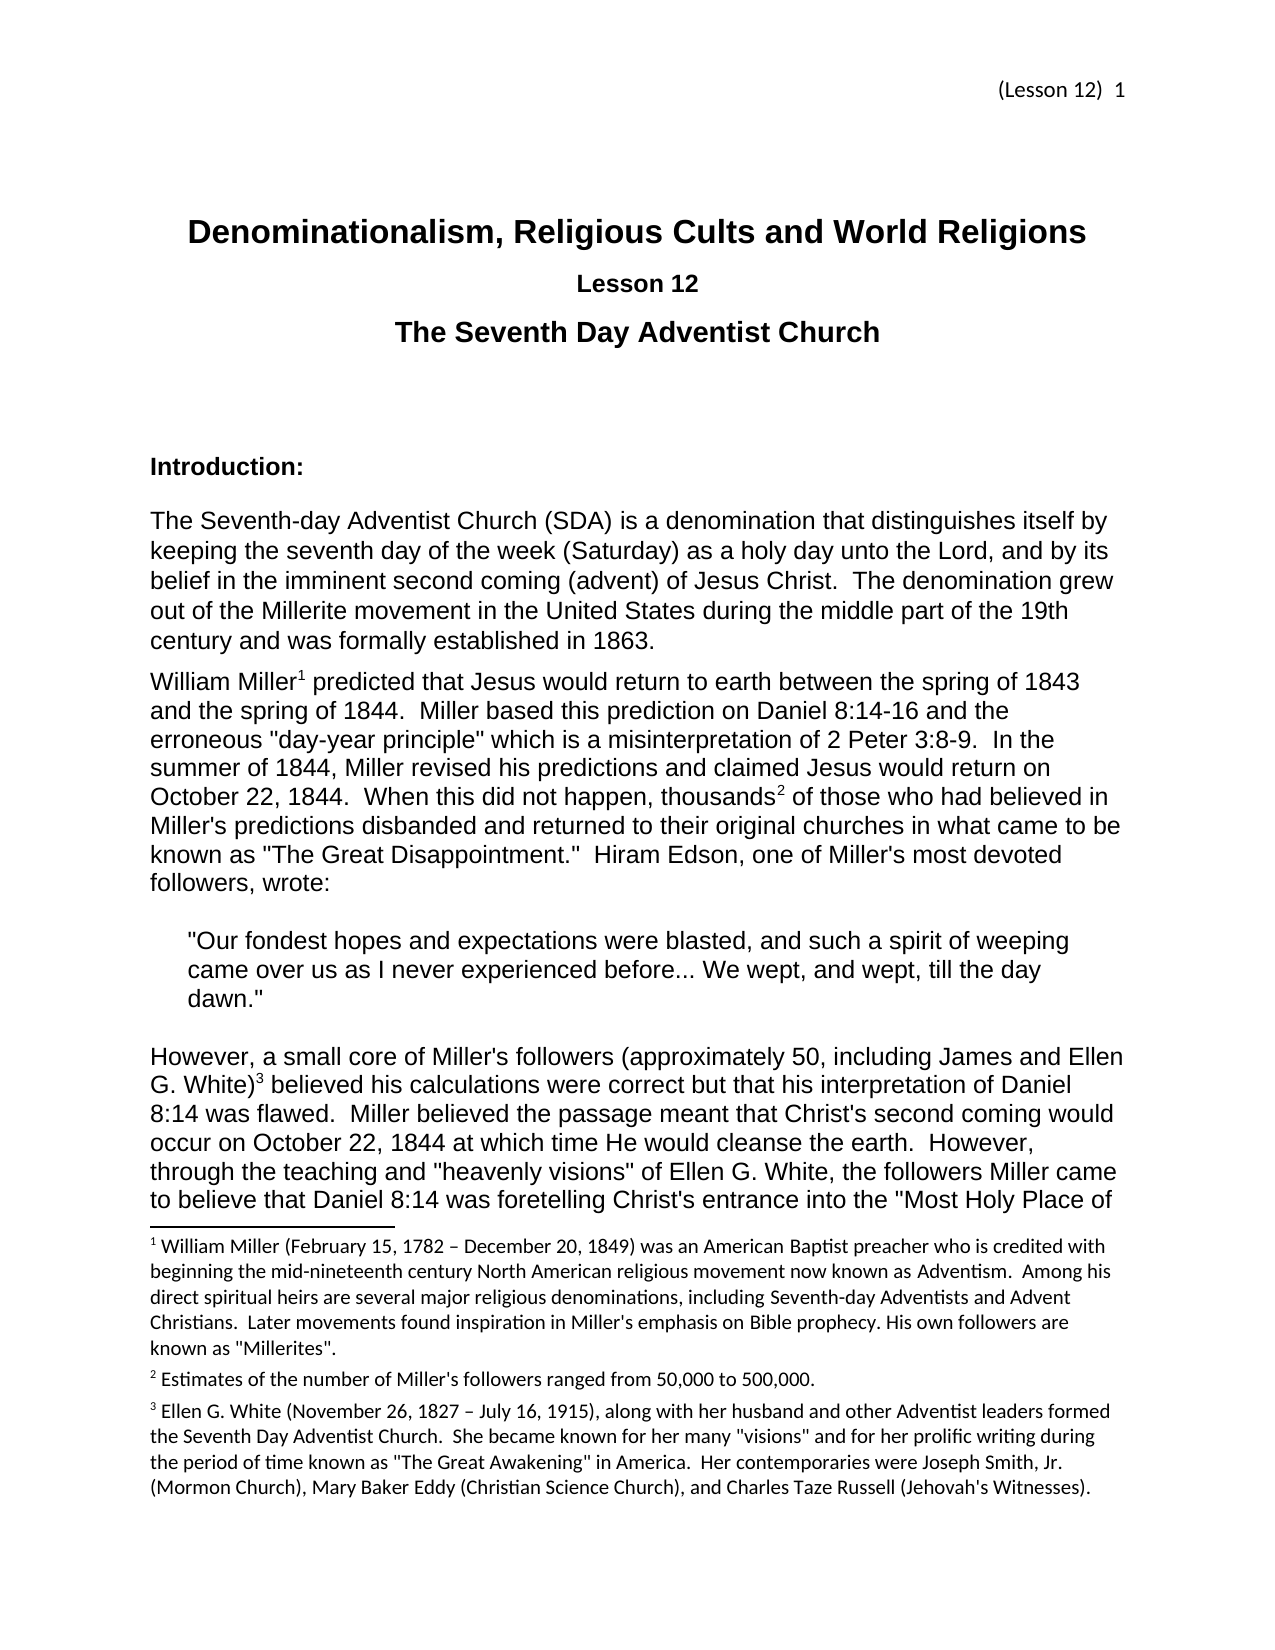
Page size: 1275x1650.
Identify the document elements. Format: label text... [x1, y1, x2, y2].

text "Our fondest hopes and expectations were blasted, and such a spirit of weeping came over us as I never experienced before... We wept, and wept, till the day dawn." [187, 926, 1087, 1012]
text Introduction: [150, 451, 1125, 480]
text Denominationalism, Religious Cults and World Religions [150, 212, 1125, 250]
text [150, 1042, 1125, 1214]
text The Seventh-day Adventist Church (SDA) is a denomination that distinguishes itself by keeping the seventh day of the week (Saturday) as a holy day unto the Lord, and by its belief in the imminent second coming (advent) of Jesus Christ. The denomination grew out of the Millerite movement in the United States during the middle part of the 19th century and was formally established in 1863. [150, 504, 1125, 654]
text William Miller predicted that Jesus would return to earth between the spring of 1843 and the spring of 1844. Miller based this prediction on Daniel 8:14-16 and the erroneous "day-year principle" which is a misinterpretation of 2 Peter 3:8-9. In the summer of 1844, Miller revised his predictions and claimed Jesus would return on October 22, 1844. When this did not happen, thousands of those who had believed in Miller's predictions disbanded and returned to their original churches in what came to be known as "The Great Disappointment." Hiram Edson, one of Miller's most devoted followers, wrote: [150, 667, 1125, 897]
text Lesson 12 The Seventh Day Adventist Church [150, 269, 1125, 348]
